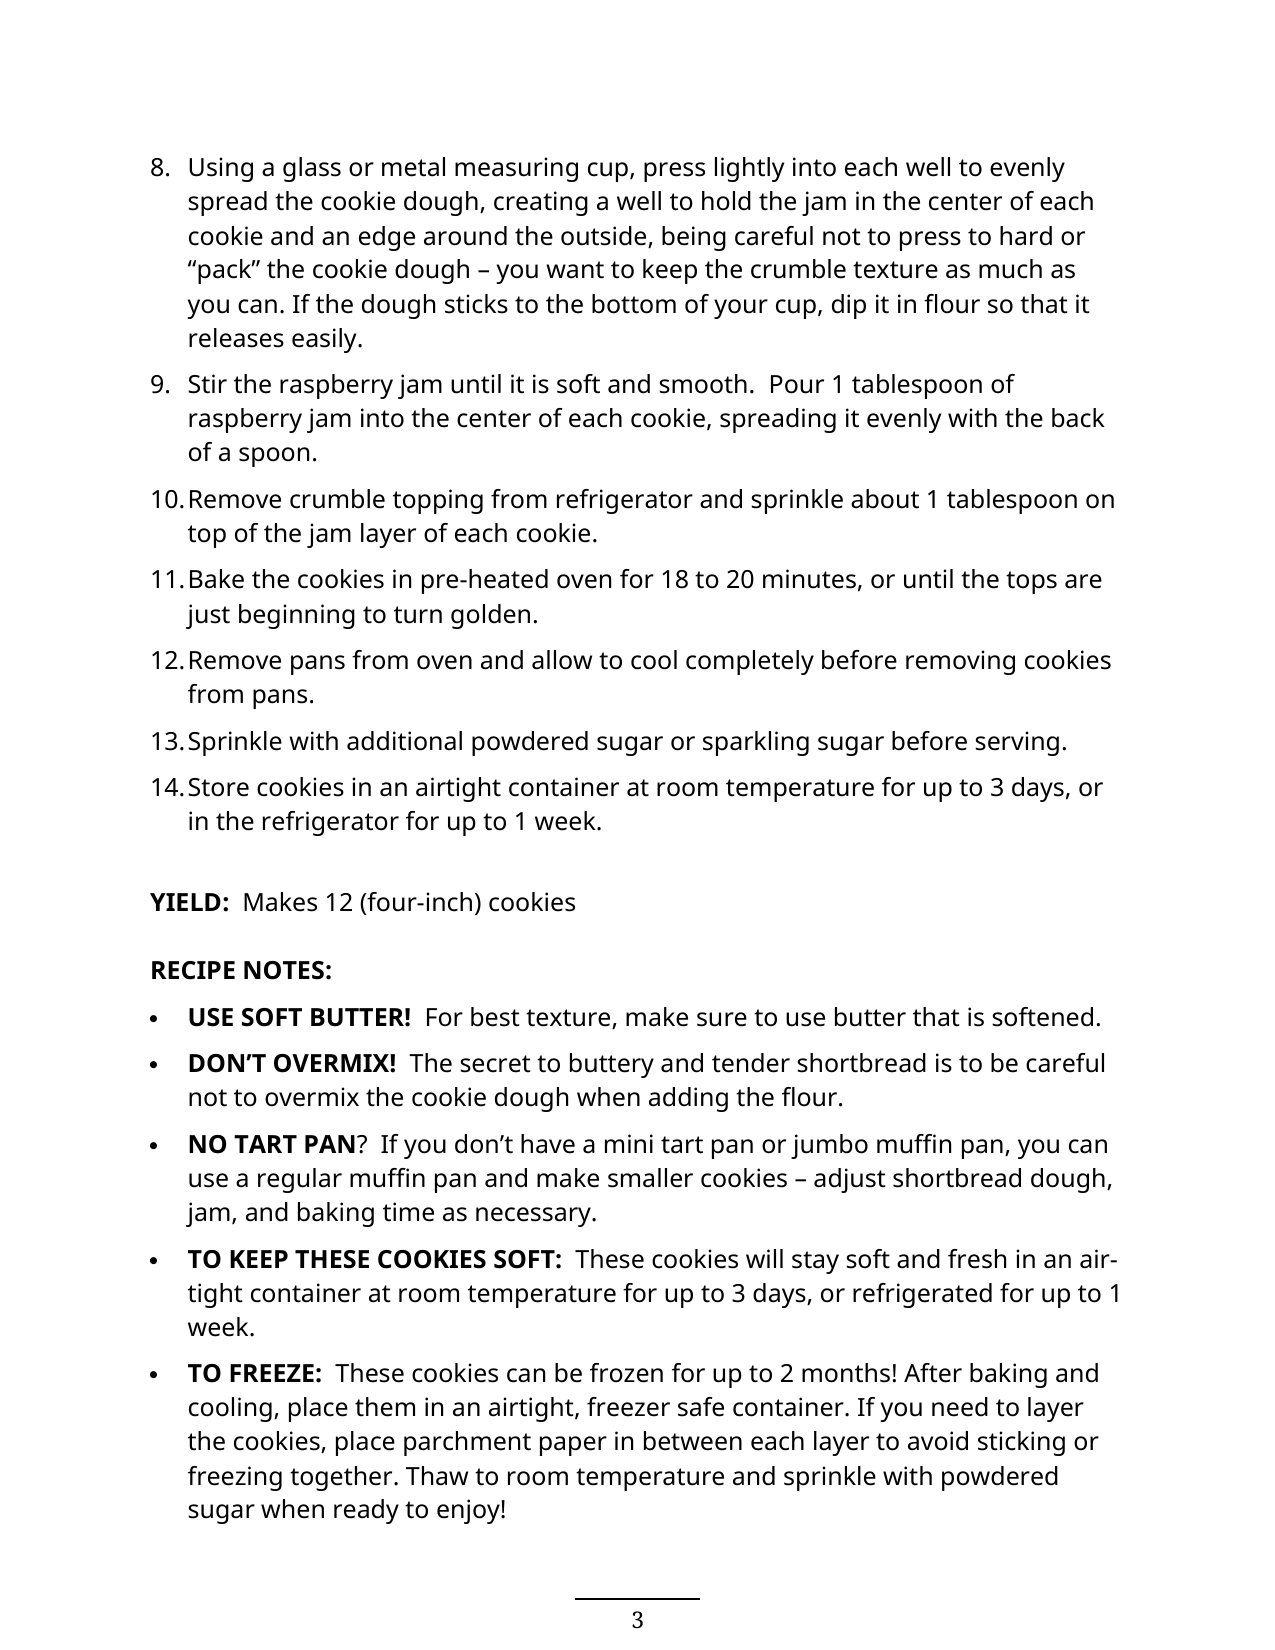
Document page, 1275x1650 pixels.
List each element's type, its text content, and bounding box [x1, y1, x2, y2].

list TO KEEP THESE COOKIES SOFT: These cookies will stay soft and fresh in an air-tight container at room temperature for up to 3 days, or refrigerated for up to 1 week. [150, 1241, 1125, 1343]
list Bake the cookies in pre-heated oven for 18 to 20 minutes, or until the tops are just beginning to turn golden. [150, 562, 1125, 630]
text YIELD: Makes 12 (four-inch) cookies RECIPE NOTES: [150, 851, 1125, 987]
list Remove crumble topping from refrigerator and sprinkle about 1 tablespoon on top of the jam layer of each cookie. [150, 482, 1125, 550]
list Using a glass or metal measuring cup, press lightly into each well to evenly spread the cookie dough, creating a well to hold the jam in the center of each cookie and an edge around the outside, being careful not to press to hard or “pack” the cookie dough – you want to keep the crumble texture as much as you can. If the dough sticks to the bottom of your cup, dip it in flour so that it releases easily. [150, 150, 1125, 354]
list NO TART PAN? If you don’t have a mini tart pan or jumbo muffin pan, you can use a regular muffin pan and make smaller cookies – adjust shortbread dough, jam, and baking time as necessary. [150, 1127, 1125, 1229]
list Stir the raspberry jam until it is soft and smooth. Pour 1 tablespoon of raspberry jam into the center of each cookie, spreading it evenly with the back of a spoon. [150, 367, 1125, 469]
list DON’T OVERMIX! The secret to buttery and tender shortbread is to be careful not to overmix the cookie dough when adding the flour. [150, 1046, 1125, 1114]
list Store cookies in an airtight container at room temperature for up to 3 days, or in the refrigerator for up to 1 week. [150, 770, 1125, 838]
list Remove pans from oven and allow to cool completely before removing cookies from pans. [150, 643, 1125, 711]
list USE SOFT BUTTER! For best texture, make sure to use butter that is softened. [150, 999, 1125, 1033]
list TO FREEZE: These cookies can be frozen for up to 2 months! After baking and cooling, place them in an airtight, freezer safe container. If you need to layer the cookies, place parchment paper in between each layer to avoid sticking or freezing together. Thaw to room temperature and sprinkle with powdered sugar when ready to enjoy! [150, 1356, 1125, 1526]
list Sprinkle with additional powdered sugar or sparkling sugar before serving. [150, 723, 1125, 757]
